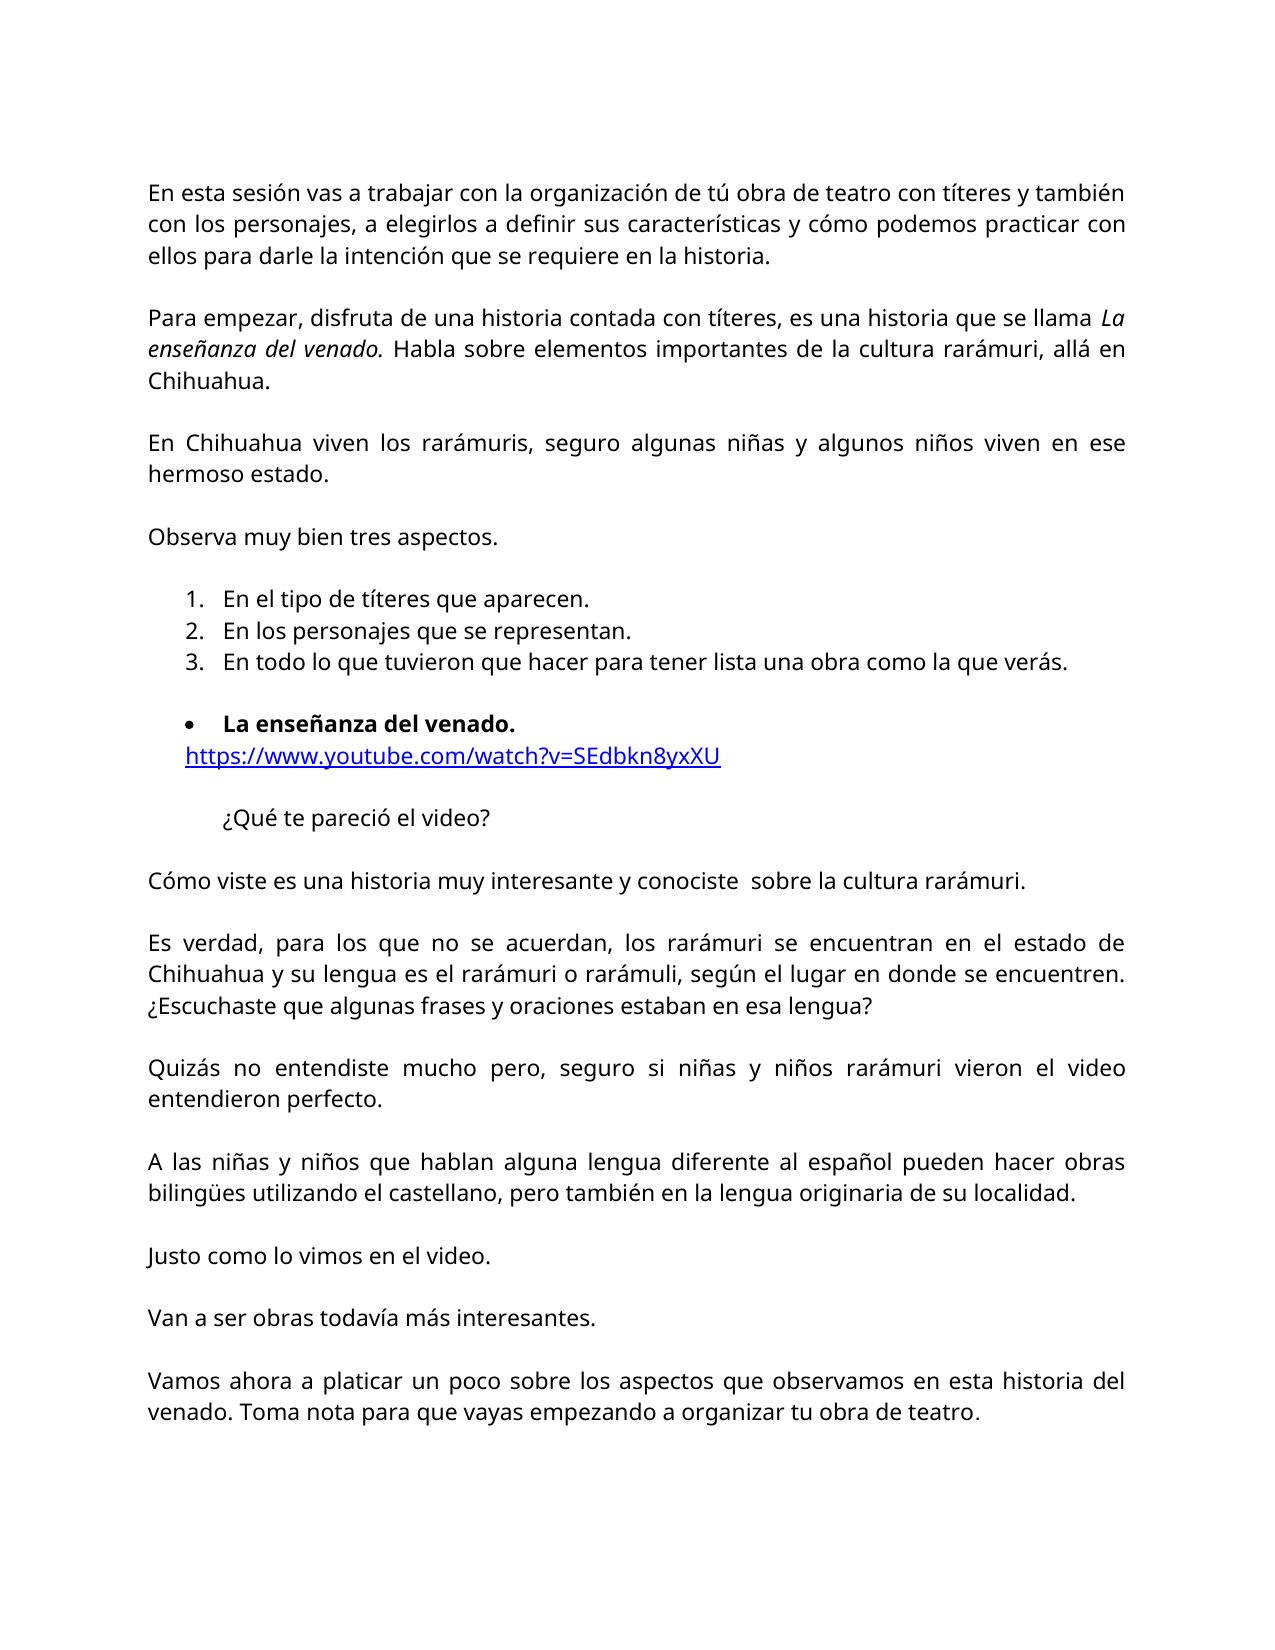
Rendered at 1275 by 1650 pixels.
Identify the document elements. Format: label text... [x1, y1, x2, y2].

list ¿Qué te pareció el video? [223, 802, 1127, 833]
text Van a ser obras todavía más interesantes. [148, 1302, 1127, 1333]
text Quizás no entendiste mucho pero, seguro si niñas y niños rarámuri vieron el video entendieron perfecto. [148, 1052, 1127, 1115]
list La enseñanza del venado. [185, 708, 1127, 740]
text En Chihuahua viven los rarámuris, seguro algunas niñas y algunos niños viven en ese hermoso estado. [148, 427, 1127, 490]
text Observa muy bien tres aspectos. [148, 521, 1127, 552]
text Cómo viste es una historia muy interesante y conociste sobre la cultura rarámuri. [148, 865, 1127, 896]
list En todo lo que tuvieron que hacer para tener lista una obra como la que verás. [185, 646, 1127, 677]
text A las niñas y niños que hablan alguna lengua diferente al español pueden hacer obras bilingües utilizando el castellano, pero también en la lengua originaria de su localidad. [148, 1146, 1127, 1208]
text Justo como lo vimos en el video. [148, 1240, 1127, 1271]
text Es verdad, para los que no se acuerdan, los rarámuri se encuentran en el estado de Chihuahua y su lengua es el rarámuri o rarámuli, según el lugar en donde se encuentren. ¿Escuchaste que algunas frases y oraciones estaban en esa lengua? [148, 927, 1127, 1021]
list En el tipo de títeres que aparecen. [185, 583, 1127, 615]
text https://www.youtube.com/watch?v=SEdbkn8yxXU [185, 740, 1127, 771]
text En esta sesión vas a trabajar con la organización de tú obra de teatro con títeres y también con los personajes, a elegirlos a definir sus características y cómo podemos practicar con ellos para darle la intención que se requiere en la historia. [148, 177, 1127, 271]
text Para empezar, disfruta de una historia contada con títeres, es una historia que se llama La enseñanza del venado. Habla sobre elementos importantes de la cultura rarámuri, allá en Chihuahua. [148, 302, 1127, 396]
list En los personajes que se representan. [185, 615, 1127, 646]
text Vamos ahora a platicar un poco sobre los aspectos que observamos en esta historia del venado. Toma nota para que vayas empezando a organizar tu obra de teatro. [148, 1365, 1127, 1427]
